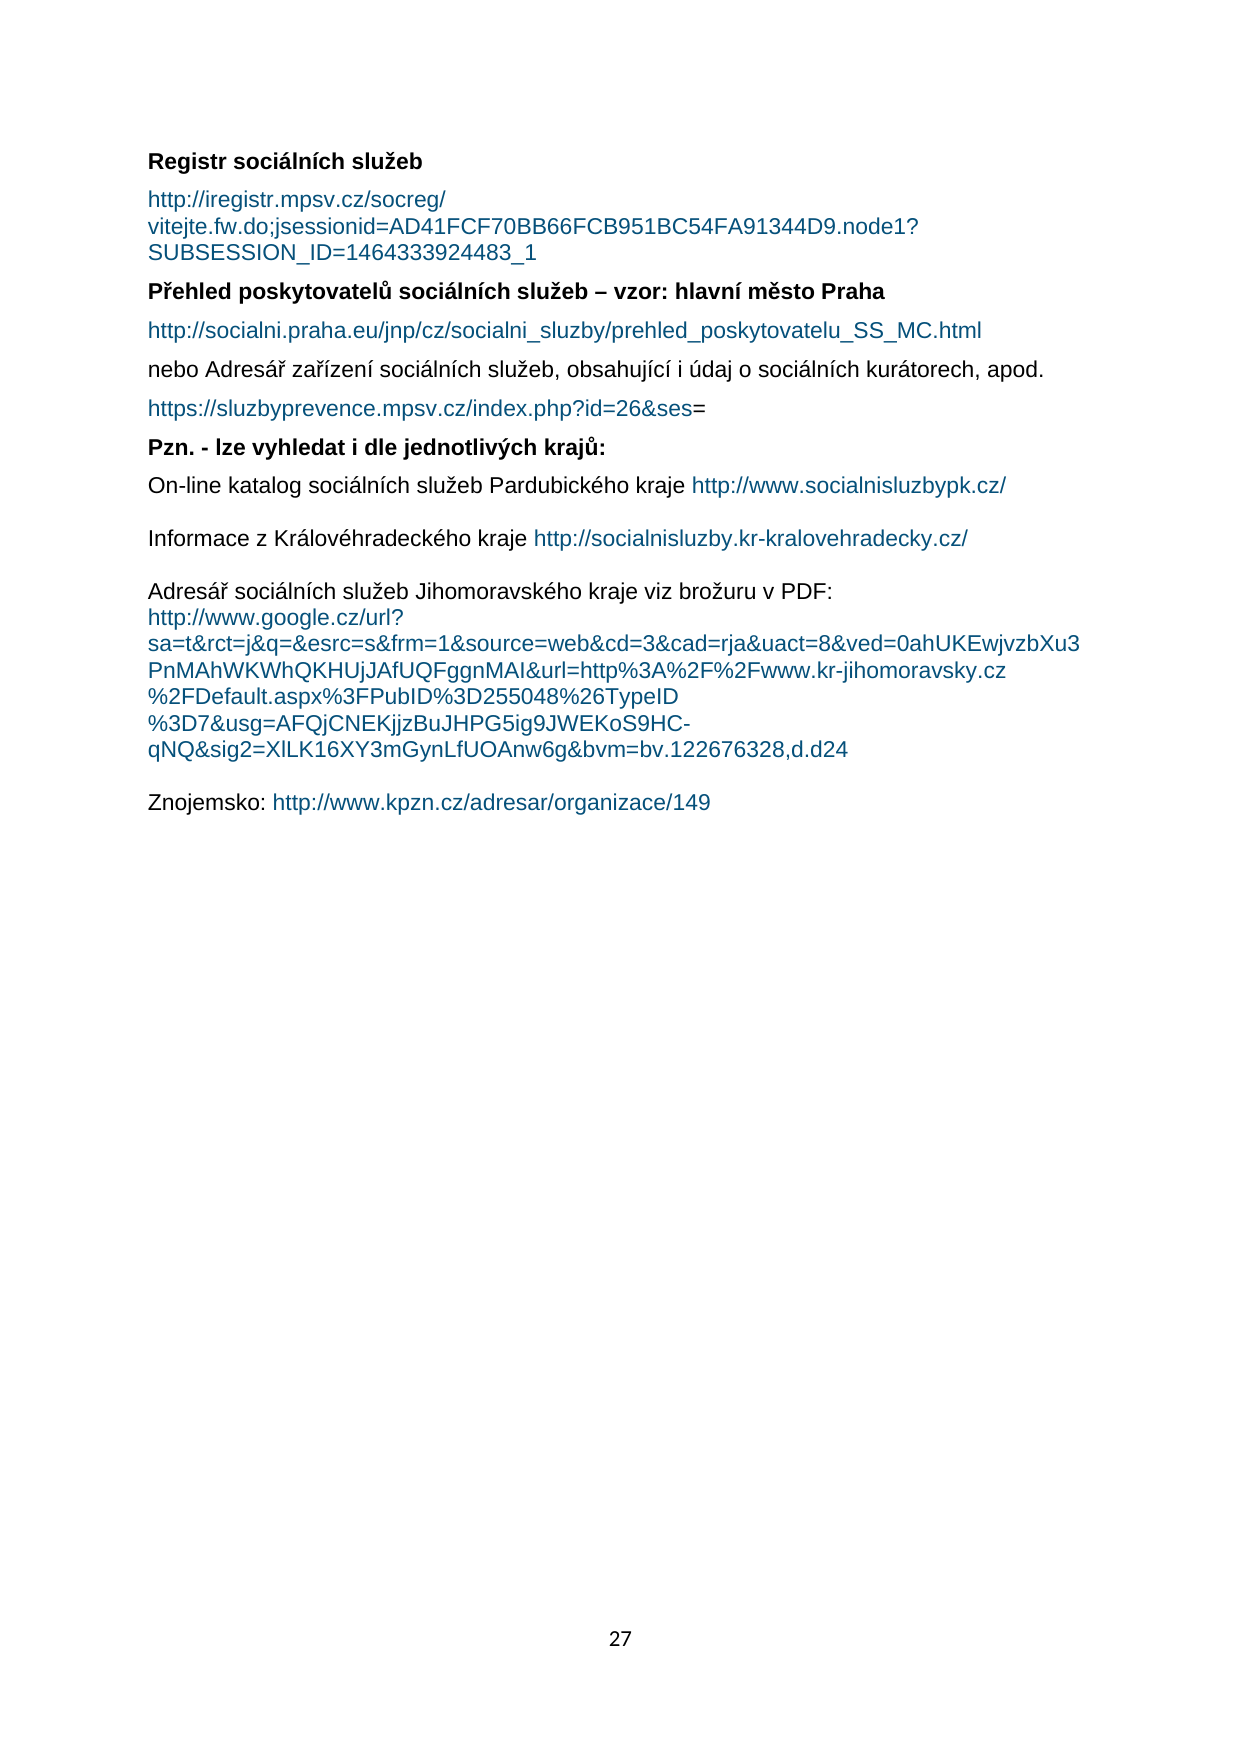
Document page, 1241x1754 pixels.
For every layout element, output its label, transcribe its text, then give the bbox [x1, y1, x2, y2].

text Znojemsko: http://www.kpzn.cz/adresar/organizace/149 [148, 788, 1093, 815]
text On-line katalog sociálních služeb Pardubického kraje http://www.socialnisluzbypk.cz/ [148, 472, 1093, 499]
text http://iregistr.mpsv.cz/socreg/vitejte.fw.do;jsessionid=AD41FCF70BB66FCB951BC54FA91344D9.node1?SUBSESSION_ID=1464333924483_1 [148, 186, 1093, 266]
text Adresář sociálních služeb Jihomoravského kraje viz brožuru v PDF: http://www.google.cz/url?sa=t&rct=j&q=&esrc=s&frm=1&source=web&cd=3&cad=rja&uact=8&ved=0ahUKEwjvzbXu3PnMAhWKWhQKHUjJAfUQFggnMAI&url=http%3A%2F%2Fwww.kr-jihomoravsky.cz%2FDefault.aspx%3FPubID%3D255048%26TypeID%3D7&usg=AFQjCNEKjjzBuJHPG5ig9JWEKoS9HC-qNQ&sig2=XlLK16XY3mGynLfUOAnw6g&bvm=bv.122676328,d.d24 [148, 578, 1093, 762]
text Pzn. - lze vyhledat i dle jednotlivých krajů: [148, 433, 1093, 460]
text Přehled poskytovatelů sociálních služeb – vzor: hlavní město Praha [148, 278, 1093, 304]
text http://socialni.praha.eu/jnp/cz/socialni_sluzby/prehled_poskytovatelu_SS_MC.html [148, 317, 1093, 343]
text nebo Adresář zařízení sociálních služeb, obsahující i údaj o sociálních kurátorech, apod. [148, 356, 1093, 382]
text Registr sociálních služeb [148, 148, 1093, 174]
text https://sluzbyprevence.mpsv.cz/index.php?id=26&ses= [148, 394, 1093, 421]
text Informace z Královéhradeckého kraje http://socialnisluzby.kr-kralovehradecky.cz/ [148, 525, 1093, 551]
